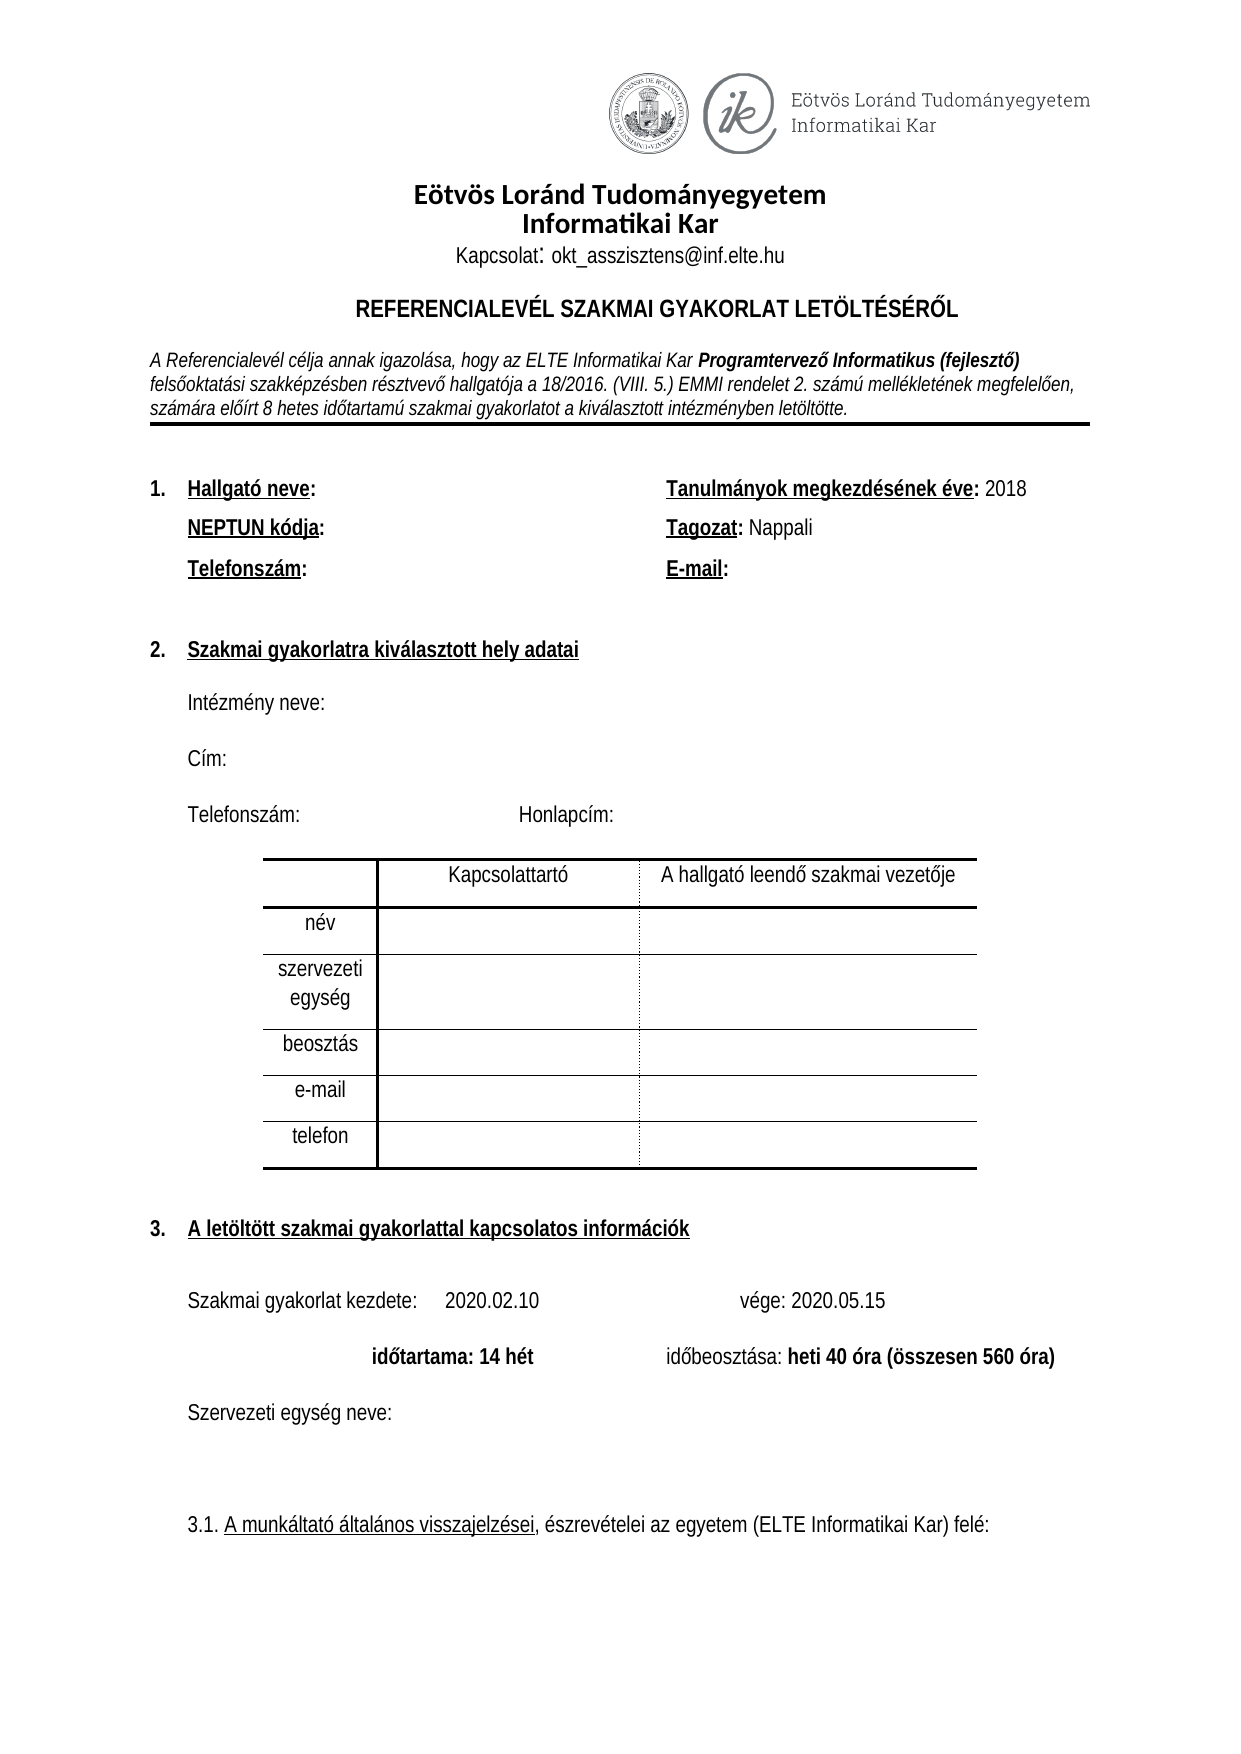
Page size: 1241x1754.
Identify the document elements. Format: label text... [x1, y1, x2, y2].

table_cell beosztás [263, 1030, 376, 1075]
table_cell [379, 1076, 639, 1121]
table_cell [639, 1122, 977, 1167]
text NEPTUN kódja: Tagozat: Nappali [150, 514, 1090, 540]
table_cell [379, 955, 639, 1029]
table_cell szervezeti egység [263, 955, 376, 1029]
table_cell [379, 1030, 639, 1075]
table_cell [639, 1030, 977, 1075]
picture [609, 73, 1091, 154]
text Informatikai Kar [150, 211, 1090, 240]
list A letöltött szakmai gyakorlattal kapcsolatos információk [150, 1215, 1090, 1242]
list Hallgató neve: Tanulmányok megkezdésének éve: 2018 [150, 475, 1090, 501]
text Eötvös Loránd Tudományegyetem [150, 181, 1090, 211]
text Telefonszám: E-mail: [150, 554, 1090, 581]
title REFERENCIALEVÉL SZAKMAI GYAKORLAT LETÖLTÉSÉRŐL [150, 294, 1090, 323]
table_cell e-mail [263, 1076, 376, 1121]
table_cell [379, 1122, 639, 1167]
table_header A hallgató leendő szakmai vezetője [639, 861, 977, 906]
text 3.1. A munkáltató általános visszajelzései, észrevételei az egyetem (ELTE Informatikai Kar) felé: [187, 1511, 1090, 1538]
table_cell név [263, 909, 376, 954]
table_cell telefon [263, 1122, 376, 1167]
table_header Kapcsolattartó [379, 861, 639, 906]
table_cell [379, 909, 639, 954]
table_header [263, 861, 376, 906]
text Szakmai gyakorlat kezdete: 2020.02.10 vége: 2020.05.15 [187, 1287, 1090, 1313]
text Szervezeti egység neve: [187, 1399, 1090, 1425]
table_cell [639, 909, 977, 954]
table_cell [639, 1076, 977, 1121]
text Cím: [187, 745, 1090, 772]
table_cell [639, 955, 977, 1029]
text időtartama: 14 hét időbeosztása: heti 40 óra (összesen 560 óra) [335, 1343, 1090, 1369]
text Kapcsolat: okt_asszisztens@inf.elte.hu [150, 240, 1090, 269]
text Intézmény neve: [187, 689, 1090, 716]
list Szakmai gyakorlatra kiválasztott hely adatai [150, 636, 1090, 663]
text Telefonszám: Honlapcím: [187, 801, 1090, 828]
subtitle A Referencialevél célja annak igazolása, hogy az ELTE Informatikai Kar Programtervező Informatikus (fejlesztő) felsőoktatási szakképzésben résztvevő hallgatója a 18/2016. (VIII. 5.) EMMI rendelet 2. számú mellékletének megfelelően, számára előírt 8 hetes időtartamú szakmai gyakorlatot a kiválasztott intézményben letöltötte. [150, 348, 1090, 422]
